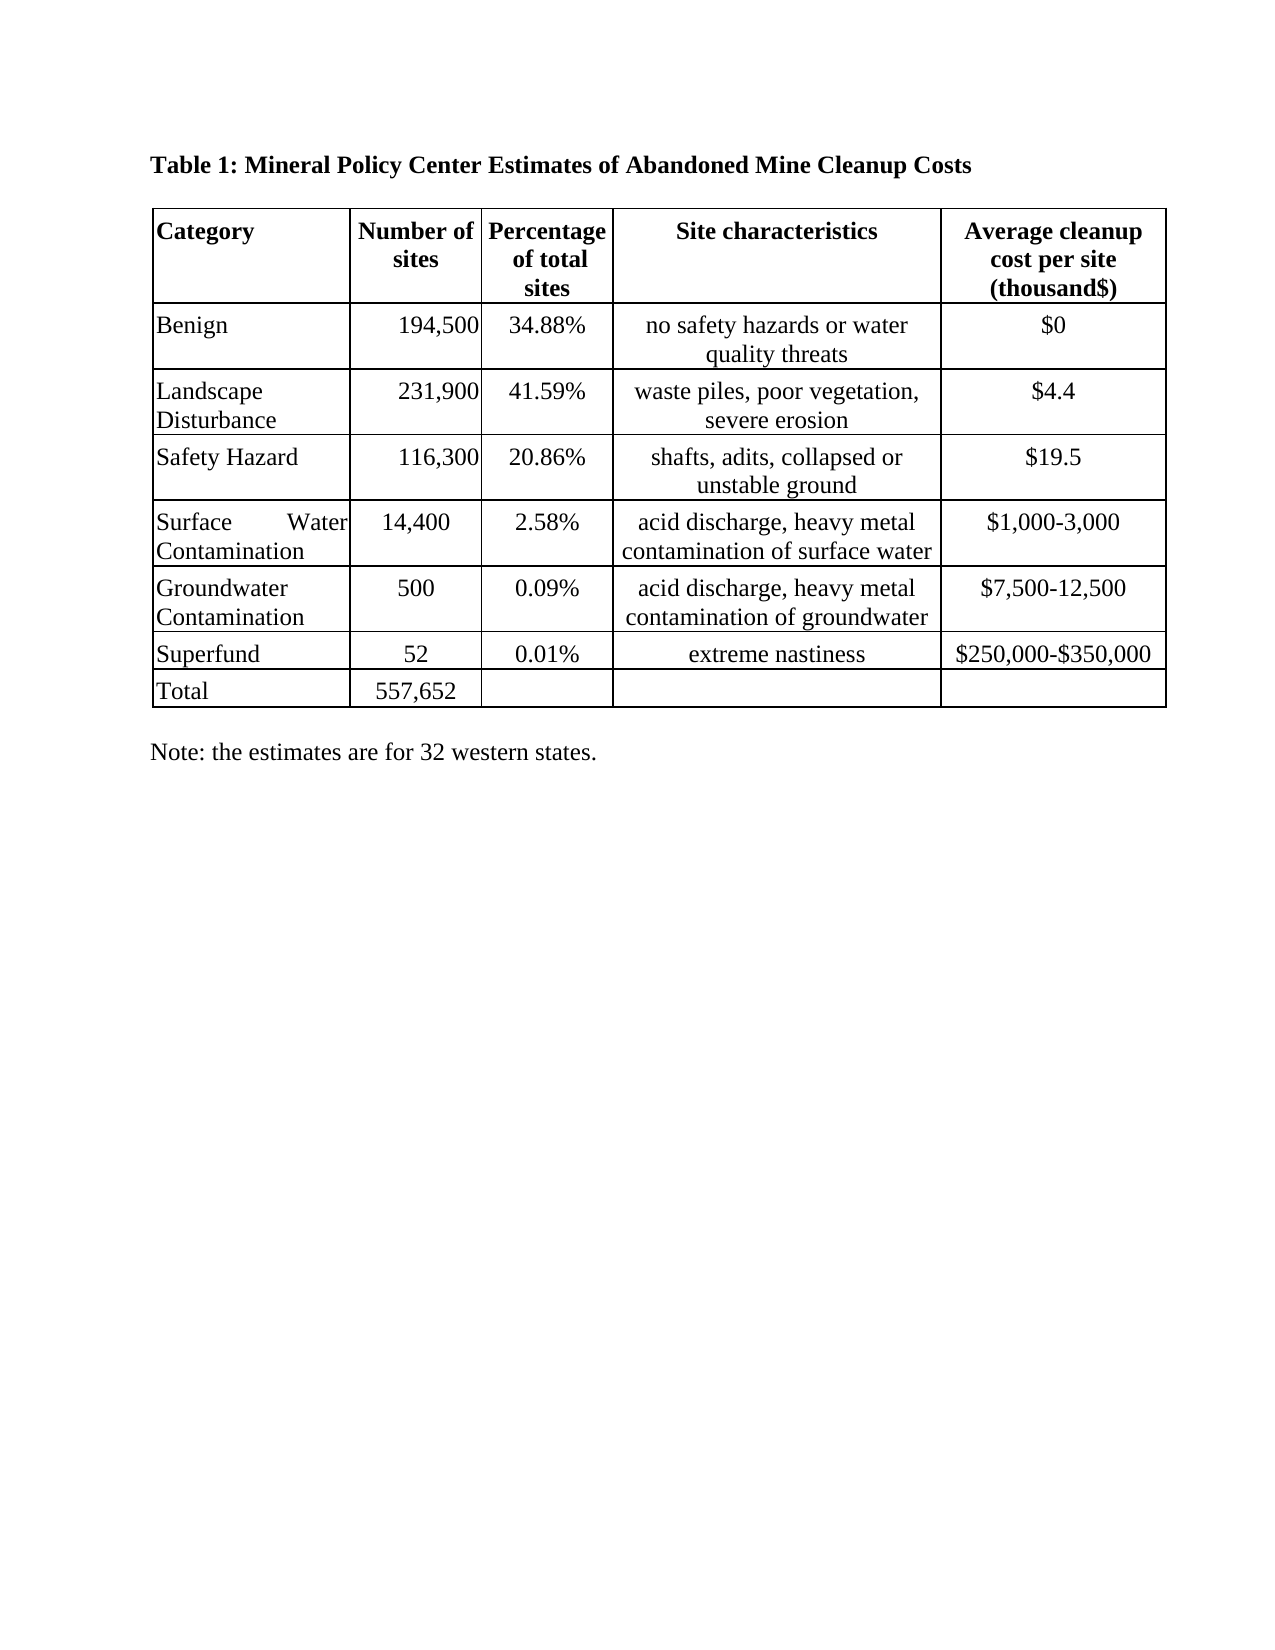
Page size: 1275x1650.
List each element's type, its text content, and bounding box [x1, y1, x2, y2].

table_cell 34.88% [482, 304, 612, 368]
table_cell 231,900 [351, 370, 481, 433]
table_cell 41.59% [482, 370, 612, 433]
table_cell $250,000-$350,000 [942, 632, 1165, 668]
table_cell Safety Hazard [154, 435, 349, 499]
table_cell waste piles, poor vegetation, severe erosion [614, 370, 940, 433]
table_cell Landscape Disturbance [154, 370, 349, 433]
table_header Average cleanup cost per site (thousand$) [942, 209, 1165, 302]
table_cell 557,652 [351, 670, 481, 706]
table_cell Groundwater Contamination [154, 567, 349, 631]
table_cell 20.86% [482, 435, 612, 499]
table_cell $0 [942, 304, 1165, 368]
table_cell $4.4 [942, 370, 1165, 433]
table_header Category [154, 209, 349, 302]
table_cell [482, 670, 612, 706]
table_cell extreme nastiness [614, 632, 940, 668]
table_header Number of sites [351, 209, 481, 302]
table_header Site characteristics [614, 209, 940, 302]
table_cell no safety hazards or water quality threats [614, 304, 940, 368]
table_cell 14,400 [351, 501, 481, 565]
table_cell 0.09% [482, 567, 612, 631]
table_cell [614, 670, 940, 706]
table_cell 500 [351, 567, 481, 631]
text Note: the estimates are for 32 western states. [150, 737, 1125, 765]
table_cell 52 [351, 632, 481, 668]
table_cell Surface Water Contamination [154, 501, 349, 565]
table_cell acid discharge, heavy metal contamination of surface water [614, 501, 940, 565]
table_cell [942, 670, 1165, 706]
text Table 1: Mineral Policy Center Estimates of Abandoned Mine Cleanup Costs [150, 150, 1125, 179]
table_cell Benign [154, 304, 349, 368]
table_cell 116,300 [351, 435, 481, 499]
table_cell 194,500 [351, 304, 481, 368]
table_cell Superfund [154, 632, 349, 668]
table_cell 0.01% [482, 632, 612, 668]
table_cell acid discharge, heavy metal contamination of groundwater [614, 567, 940, 631]
table_cell Total [154, 670, 349, 706]
table_cell $1,000-3,000 [942, 501, 1165, 565]
table_cell shafts, adits, collapsed or unstable ground [614, 435, 940, 499]
table_header Percentage of total sites [482, 209, 612, 302]
table_cell $7,500-12,500 [942, 567, 1165, 631]
table_cell $19.5 [942, 435, 1165, 499]
table_cell 2.58% [482, 501, 612, 565]
